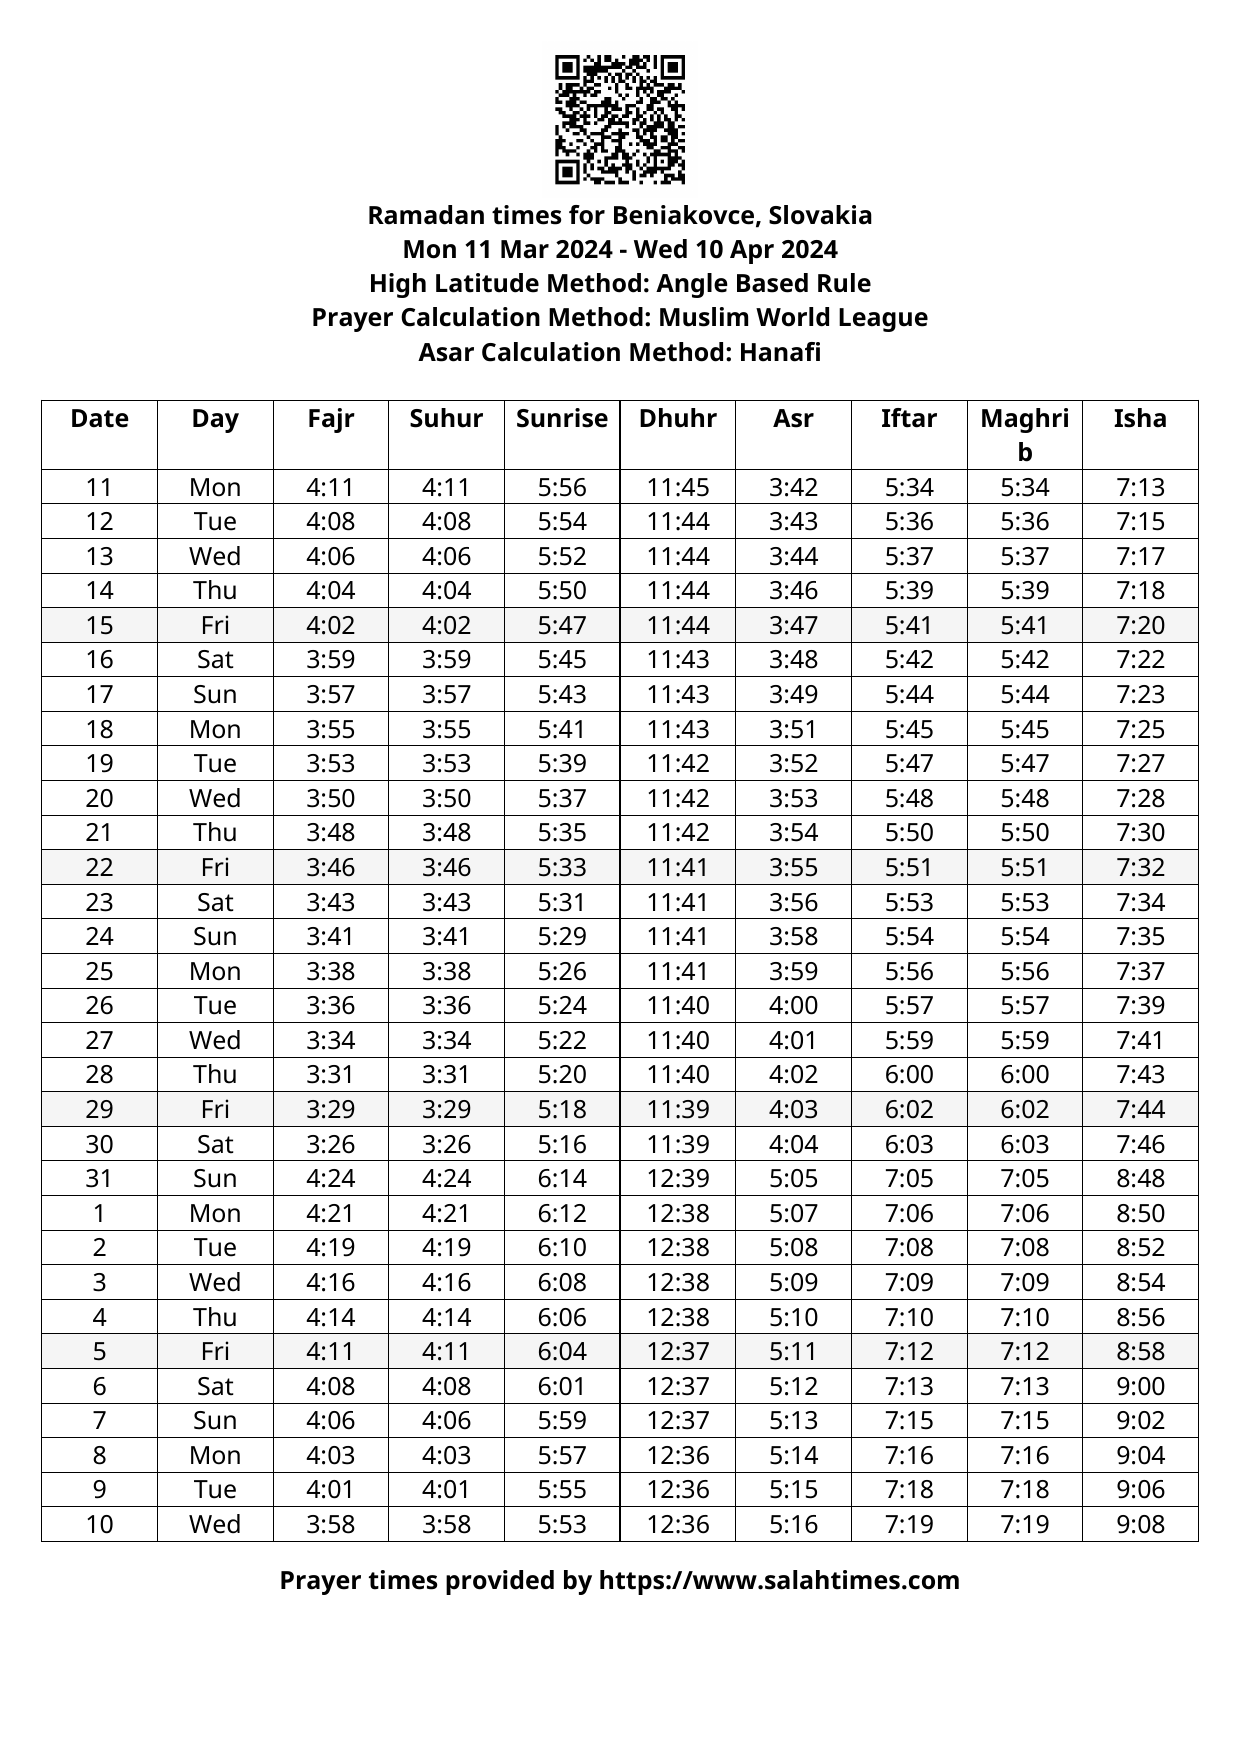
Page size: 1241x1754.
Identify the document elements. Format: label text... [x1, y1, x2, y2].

table_cell 6:00 [968, 1058, 1082, 1091]
table_cell 8:48 [1083, 1161, 1198, 1195]
table_cell 3:36 [274, 989, 388, 1022]
table_cell Thu [158, 1300, 273, 1333]
table_cell 3:46 [736, 574, 851, 607]
table_cell 23 [42, 885, 157, 918]
table_cell 11:43 [621, 712, 735, 745]
table_cell 5:48 [968, 781, 1082, 814]
table_cell 7:15 [1083, 504, 1198, 538]
table_cell 5:36 [968, 504, 1082, 538]
table_cell 4:11 [274, 470, 388, 503]
table_cell 4:06 [274, 1404, 388, 1437]
table_cell 4:24 [274, 1161, 388, 1195]
table_cell Sat [158, 643, 273, 676]
table_cell 5:37 [968, 539, 1082, 572]
table_cell 4:11 [389, 1334, 504, 1368]
table_cell 3:52 [736, 746, 851, 780]
table_cell 5:45 [852, 712, 967, 745]
table_cell 20 [42, 781, 157, 814]
table_cell 7:41 [1083, 1023, 1198, 1057]
table_cell 5:16 [505, 1127, 619, 1160]
table_cell 5:44 [968, 677, 1082, 711]
table_cell 4:08 [389, 1369, 504, 1402]
table_cell 9:08 [1083, 1507, 1198, 1541]
table_cell 5:55 [505, 1473, 619, 1506]
table_cell 12:37 [621, 1369, 735, 1402]
table_cell Mon [158, 954, 273, 987]
table_cell Thu [158, 574, 273, 607]
table_cell Sat [158, 1369, 273, 1402]
table_cell 5:47 [968, 746, 1082, 780]
table_cell Sun [158, 919, 273, 953]
table_cell 5:39 [852, 574, 967, 607]
table_cell 5:18 [505, 1092, 619, 1126]
table_cell 7:46 [1083, 1127, 1198, 1160]
table_cell 5:10 [736, 1300, 851, 1333]
table_cell 7:12 [852, 1334, 967, 1368]
table_cell 7:28 [1083, 781, 1198, 814]
table_cell 25 [42, 954, 157, 987]
table_cell 5:44 [852, 677, 967, 711]
table_cell Mon [158, 1438, 273, 1472]
table_cell 3:31 [274, 1058, 388, 1091]
table_cell 4:02 [736, 1058, 851, 1091]
table_cell 12:38 [621, 1231, 735, 1264]
table_cell 6:00 [852, 1058, 967, 1091]
table_cell Wed [158, 1265, 273, 1299]
table_cell 6:14 [505, 1161, 619, 1195]
table_cell 3 [42, 1265, 157, 1299]
table_cell 6:08 [505, 1265, 619, 1299]
table_cell 3:41 [389, 919, 504, 953]
table_cell 5:45 [505, 643, 619, 676]
table_cell 11:43 [621, 643, 735, 676]
table_cell 12:37 [621, 1334, 735, 1368]
table_cell 5:13 [736, 1404, 851, 1437]
table_cell Sat [158, 1127, 273, 1160]
table_cell 8:50 [1083, 1196, 1198, 1229]
table_cell Thu [158, 816, 273, 849]
picture [542, 41, 699, 198]
table_cell 4:08 [274, 504, 388, 538]
table_cell 5:59 [852, 1023, 967, 1057]
table_cell Wed [158, 1023, 273, 1057]
table_cell 4:06 [389, 539, 504, 572]
table_cell 11:42 [621, 816, 735, 849]
table_cell 5:54 [968, 919, 1082, 953]
table_cell 7:37 [1083, 954, 1198, 987]
table_cell 7:39 [1083, 989, 1198, 1022]
table_cell 5:33 [505, 850, 619, 884]
table_cell 11:44 [621, 574, 735, 607]
table_cell 15 [42, 608, 157, 642]
table_cell 6:06 [505, 1300, 619, 1333]
table_cell 6:04 [505, 1334, 619, 1368]
text Ramadan times for Beniakovce, Slovakia [42, 198, 1198, 232]
table_cell 7:16 [852, 1438, 967, 1472]
table_cell 7:09 [968, 1265, 1082, 1299]
table_cell 7:18 [852, 1473, 967, 1506]
table_cell 3:53 [389, 746, 504, 780]
table_cell 12:39 [621, 1161, 735, 1195]
table_cell 5:52 [505, 539, 619, 572]
table_cell Wed [158, 781, 273, 814]
table_header Suhur [389, 401, 504, 469]
table_cell 3:48 [389, 816, 504, 849]
table_cell 7:16 [968, 1438, 1082, 1472]
text Prayer Calculation Method: Muslim World League [42, 300, 1198, 334]
table_cell Mon [158, 712, 273, 745]
table_cell 3:46 [274, 850, 388, 884]
table_cell 7:30 [1083, 816, 1198, 849]
table_cell 5:08 [736, 1231, 851, 1264]
table_cell 4:03 [389, 1438, 504, 1472]
table_cell 3:43 [389, 885, 504, 918]
table_cell 12:36 [621, 1507, 735, 1541]
table_cell Mon [158, 470, 273, 503]
table_cell Wed [158, 539, 273, 572]
table_cell 5:34 [852, 470, 967, 503]
text Prayer times provided by https://www.salahtimes.com [42, 1563, 1198, 1597]
table_cell 4:06 [389, 1404, 504, 1437]
table_cell 3:43 [274, 885, 388, 918]
table_cell 3:57 [274, 677, 388, 711]
table_cell 7:06 [968, 1196, 1082, 1229]
table_cell 3:42 [736, 470, 851, 503]
table_cell 7:20 [1083, 608, 1198, 642]
table_cell 4:01 [736, 1023, 851, 1057]
table_cell Fri [158, 608, 273, 642]
table_cell 3:29 [274, 1092, 388, 1126]
table_cell 7:08 [852, 1231, 967, 1264]
table_header Fajr [274, 401, 388, 469]
table_cell 4:16 [389, 1265, 504, 1299]
table_cell 4:11 [274, 1334, 388, 1368]
table_cell 7:19 [968, 1507, 1082, 1541]
table_cell 7:43 [1083, 1058, 1198, 1091]
table_cell 4:21 [389, 1196, 504, 1229]
table_cell 4:03 [736, 1092, 851, 1126]
table_cell Thu [158, 1058, 273, 1091]
table_cell 3:55 [274, 712, 388, 745]
table_cell 7:25 [1083, 712, 1198, 745]
table_cell 4:08 [389, 504, 504, 538]
table_cell 11:39 [621, 1127, 735, 1160]
table_cell 11:41 [621, 919, 735, 953]
table_cell 11:45 [621, 470, 735, 503]
table_cell 5:56 [505, 470, 619, 503]
table_cell 3:48 [736, 643, 851, 676]
table_cell 11:41 [621, 885, 735, 918]
table_cell 4:03 [274, 1438, 388, 1472]
table_cell 5:12 [736, 1369, 851, 1402]
table_cell Tue [158, 989, 273, 1022]
table_cell 11:41 [621, 850, 735, 884]
table_header Asr [736, 401, 851, 469]
table_cell 7:27 [1083, 746, 1198, 780]
table_cell 7:23 [1083, 677, 1198, 711]
table_cell 5:16 [736, 1507, 851, 1541]
table_cell 4:04 [389, 574, 504, 607]
table_cell 5:59 [968, 1023, 1082, 1057]
table_cell 3:54 [736, 816, 851, 849]
table_cell 11:41 [621, 954, 735, 987]
table_cell 5:09 [736, 1265, 851, 1299]
table_cell 6:03 [968, 1127, 1082, 1160]
table_cell 3:34 [274, 1023, 388, 1057]
table_cell 7:09 [852, 1265, 967, 1299]
table_cell 5:41 [505, 712, 619, 745]
text High Latitude Method: Angle Based Rule [42, 266, 1198, 300]
table_cell 7:06 [852, 1196, 967, 1229]
table_cell 9:04 [1083, 1438, 1198, 1472]
table_cell 3:44 [736, 539, 851, 572]
table_cell Fri [158, 850, 273, 884]
table_cell 11:44 [621, 504, 735, 538]
table_cell 24 [42, 919, 157, 953]
table_cell 4:16 [274, 1265, 388, 1299]
table_cell 19 [42, 746, 157, 780]
table_cell 4:00 [736, 989, 851, 1022]
table_cell 5:36 [852, 504, 967, 538]
table_cell 4:19 [389, 1231, 504, 1264]
table_cell 5:50 [505, 574, 619, 607]
table_cell 7 [42, 1404, 157, 1437]
table_cell 3:43 [736, 504, 851, 538]
table_cell 5:37 [505, 781, 619, 814]
table_cell Tue [158, 1231, 273, 1264]
text Mon 11 Mar 2024 - Wed 10 Apr 2024 [42, 232, 1198, 266]
table_cell 7:22 [1083, 643, 1198, 676]
table_cell 5:05 [736, 1161, 851, 1195]
table_cell 12:38 [621, 1265, 735, 1299]
table_cell 3:50 [389, 781, 504, 814]
table_cell 10 [42, 1507, 157, 1541]
table_header Iftar [852, 401, 967, 469]
table_cell 3:56 [736, 885, 851, 918]
table_cell 4:04 [274, 574, 388, 607]
table_cell 5:34 [968, 470, 1082, 503]
table_cell 5:47 [505, 608, 619, 642]
table_cell 3:34 [389, 1023, 504, 1057]
table_cell Sun [158, 677, 273, 711]
table_cell 7:15 [852, 1404, 967, 1437]
table_cell 31 [42, 1161, 157, 1195]
table_cell 7:13 [852, 1369, 967, 1402]
table_cell 5:42 [852, 643, 967, 676]
table_cell Fri [158, 1092, 273, 1126]
table_cell 5:53 [968, 885, 1082, 918]
table_cell Wed [158, 1507, 273, 1541]
table_cell 3:58 [389, 1507, 504, 1541]
table_cell 3:55 [736, 850, 851, 884]
table_cell 7:18 [968, 1473, 1082, 1506]
table_cell 3:53 [736, 781, 851, 814]
table_cell 5:37 [852, 539, 967, 572]
table_cell 3:26 [274, 1127, 388, 1160]
table_cell 9:00 [1083, 1369, 1198, 1402]
table_cell 3:47 [736, 608, 851, 642]
table_cell 13 [42, 539, 157, 572]
table_cell 5:56 [852, 954, 967, 987]
table_cell 1 [42, 1196, 157, 1229]
table_cell 3:57 [389, 677, 504, 711]
table_cell 5:39 [505, 746, 619, 780]
table_cell 12:38 [621, 1300, 735, 1333]
table_cell 6:02 [852, 1092, 967, 1126]
table_cell 4:01 [274, 1473, 388, 1506]
table_cell 4:11 [389, 470, 504, 503]
table_cell 3:36 [389, 989, 504, 1022]
table_cell 4:02 [389, 608, 504, 642]
table_cell 7:35 [1083, 919, 1198, 953]
table_cell 5:41 [968, 608, 1082, 642]
table_cell 3:51 [736, 712, 851, 745]
table_cell 5:53 [852, 885, 967, 918]
table_cell 5:47 [852, 746, 967, 780]
table_cell 30 [42, 1127, 157, 1160]
table_cell 5:24 [505, 989, 619, 1022]
table_cell 5:48 [852, 781, 967, 814]
table_cell 22 [42, 850, 157, 884]
table_cell 12 [42, 504, 157, 538]
table_cell 7:10 [968, 1300, 1082, 1333]
table_cell 5:43 [505, 677, 619, 711]
table_cell 11:44 [621, 539, 735, 572]
table_cell 3:38 [274, 954, 388, 987]
table_cell 5:11 [736, 1334, 851, 1368]
table_cell 5:56 [968, 954, 1082, 987]
table_cell 3:46 [389, 850, 504, 884]
table_cell 21 [42, 816, 157, 849]
table_cell 4:14 [274, 1300, 388, 1333]
table_header Sunrise [505, 401, 619, 469]
table_cell 3:59 [389, 643, 504, 676]
table_cell 4:14 [389, 1300, 504, 1333]
table_cell 5:51 [968, 850, 1082, 884]
table_cell 14 [42, 574, 157, 607]
table_cell 6:03 [852, 1127, 967, 1160]
table_cell 12:37 [621, 1404, 735, 1437]
table_cell 12:36 [621, 1473, 735, 1506]
table_cell 2 [42, 1231, 157, 1264]
table_cell 4:19 [274, 1231, 388, 1264]
table_cell 28 [42, 1058, 157, 1091]
table_cell 7:10 [852, 1300, 967, 1333]
table_cell 7:12 [968, 1334, 1082, 1368]
table_cell 9 [42, 1473, 157, 1506]
table_cell 8:58 [1083, 1334, 1198, 1368]
table_cell 4 [42, 1300, 157, 1333]
table_cell 5:41 [852, 608, 967, 642]
table_cell Tue [158, 746, 273, 780]
table_cell 5:29 [505, 919, 619, 953]
table_cell 4:08 [274, 1369, 388, 1402]
table_cell 5:54 [505, 504, 619, 538]
table_cell 17 [42, 677, 157, 711]
table_cell 3:58 [736, 919, 851, 953]
table_cell 7:19 [852, 1507, 967, 1541]
table_cell 5:07 [736, 1196, 851, 1229]
table_cell 4:06 [274, 539, 388, 572]
text Asar Calculation Method: Hanafi [42, 334, 1198, 368]
table_cell 6:02 [968, 1092, 1082, 1126]
table_cell 5:45 [968, 712, 1082, 745]
table_cell 12:38 [621, 1196, 735, 1229]
table_cell 5 [42, 1334, 157, 1368]
table_cell 7:15 [968, 1404, 1082, 1437]
table_cell 9:06 [1083, 1473, 1198, 1506]
table_cell 7:13 [968, 1369, 1082, 1402]
table_cell 11:42 [621, 781, 735, 814]
table_cell 12:36 [621, 1438, 735, 1472]
table_cell 4:21 [274, 1196, 388, 1229]
table_cell 5:39 [968, 574, 1082, 607]
table_cell 7:08 [968, 1231, 1082, 1264]
table_cell 6:12 [505, 1196, 619, 1229]
table_cell 4:04 [736, 1127, 851, 1160]
table_cell 3:50 [274, 781, 388, 814]
table_cell 5:53 [505, 1507, 619, 1541]
table_cell 3:38 [389, 954, 504, 987]
table_cell Sun [158, 1404, 273, 1437]
table_cell 3:26 [389, 1127, 504, 1160]
table_cell 7:32 [1083, 850, 1198, 884]
table_cell 6:10 [505, 1231, 619, 1264]
table_cell 5:57 [505, 1438, 619, 1472]
table_cell 8:56 [1083, 1300, 1198, 1333]
table_cell 5:14 [736, 1438, 851, 1472]
table_header Day [158, 401, 273, 469]
table_cell 7:05 [968, 1161, 1082, 1195]
table_cell 16 [42, 643, 157, 676]
table_cell 11:43 [621, 677, 735, 711]
table_cell 3:59 [274, 643, 388, 676]
table_cell 3:53 [274, 746, 388, 780]
table_header Date [42, 401, 157, 469]
table_cell 9:02 [1083, 1404, 1198, 1437]
table_cell Mon [158, 1196, 273, 1229]
table_cell Fri [158, 1334, 273, 1368]
table_cell 8 [42, 1438, 157, 1472]
table_cell 7:13 [1083, 470, 1198, 503]
table_cell 3:48 [274, 816, 388, 849]
table_cell 29 [42, 1092, 157, 1126]
table_cell 7:05 [852, 1161, 967, 1195]
table_cell 3:49 [736, 677, 851, 711]
table_cell 11 [42, 470, 157, 503]
table_cell 3:31 [389, 1058, 504, 1091]
table_header Isha [1083, 401, 1198, 469]
table_cell 3:59 [736, 954, 851, 987]
table_cell 3:41 [274, 919, 388, 953]
table_cell 26 [42, 989, 157, 1022]
table_cell 5:15 [736, 1473, 851, 1506]
table_header Maghrib [968, 401, 1082, 469]
table_cell 5:31 [505, 885, 619, 918]
table_cell 11:40 [621, 989, 735, 1022]
table_cell 3:55 [389, 712, 504, 745]
table_cell 7:34 [1083, 885, 1198, 918]
table_cell 5:57 [968, 989, 1082, 1022]
table_cell 4:01 [389, 1473, 504, 1506]
table_header Dhuhr [621, 401, 735, 469]
table_cell 5:35 [505, 816, 619, 849]
table_cell 11:40 [621, 1023, 735, 1057]
table_cell 27 [42, 1023, 157, 1057]
table_cell 11:44 [621, 608, 735, 642]
table_cell 5:42 [968, 643, 1082, 676]
table_cell 5:54 [852, 919, 967, 953]
table_cell Tue [158, 1473, 273, 1506]
table_cell 11:42 [621, 746, 735, 780]
table_cell 5:22 [505, 1023, 619, 1057]
table_cell 7:17 [1083, 539, 1198, 572]
table_cell 5:20 [505, 1058, 619, 1091]
table_cell 7:44 [1083, 1092, 1198, 1126]
table_cell 5:51 [852, 850, 967, 884]
table_cell 8:54 [1083, 1265, 1198, 1299]
table_cell 5:26 [505, 954, 619, 987]
table_cell 3:58 [274, 1507, 388, 1541]
table_cell Sat [158, 885, 273, 918]
table_cell 11:40 [621, 1058, 735, 1091]
table_cell 6:01 [505, 1369, 619, 1402]
table_cell 5:57 [852, 989, 967, 1022]
table_cell 8:52 [1083, 1231, 1198, 1264]
table_cell 5:59 [505, 1404, 619, 1437]
table_cell 6 [42, 1369, 157, 1402]
table_cell 5:50 [852, 816, 967, 849]
table_cell 5:50 [968, 816, 1082, 849]
table_cell 3:29 [389, 1092, 504, 1126]
table_cell 18 [42, 712, 157, 745]
table_cell Tue [158, 504, 273, 538]
table_cell 4:02 [274, 608, 388, 642]
table_cell 4:24 [389, 1161, 504, 1195]
table_cell 11:39 [621, 1092, 735, 1126]
table_cell Sun [158, 1161, 273, 1195]
table_cell 7:18 [1083, 574, 1198, 607]
